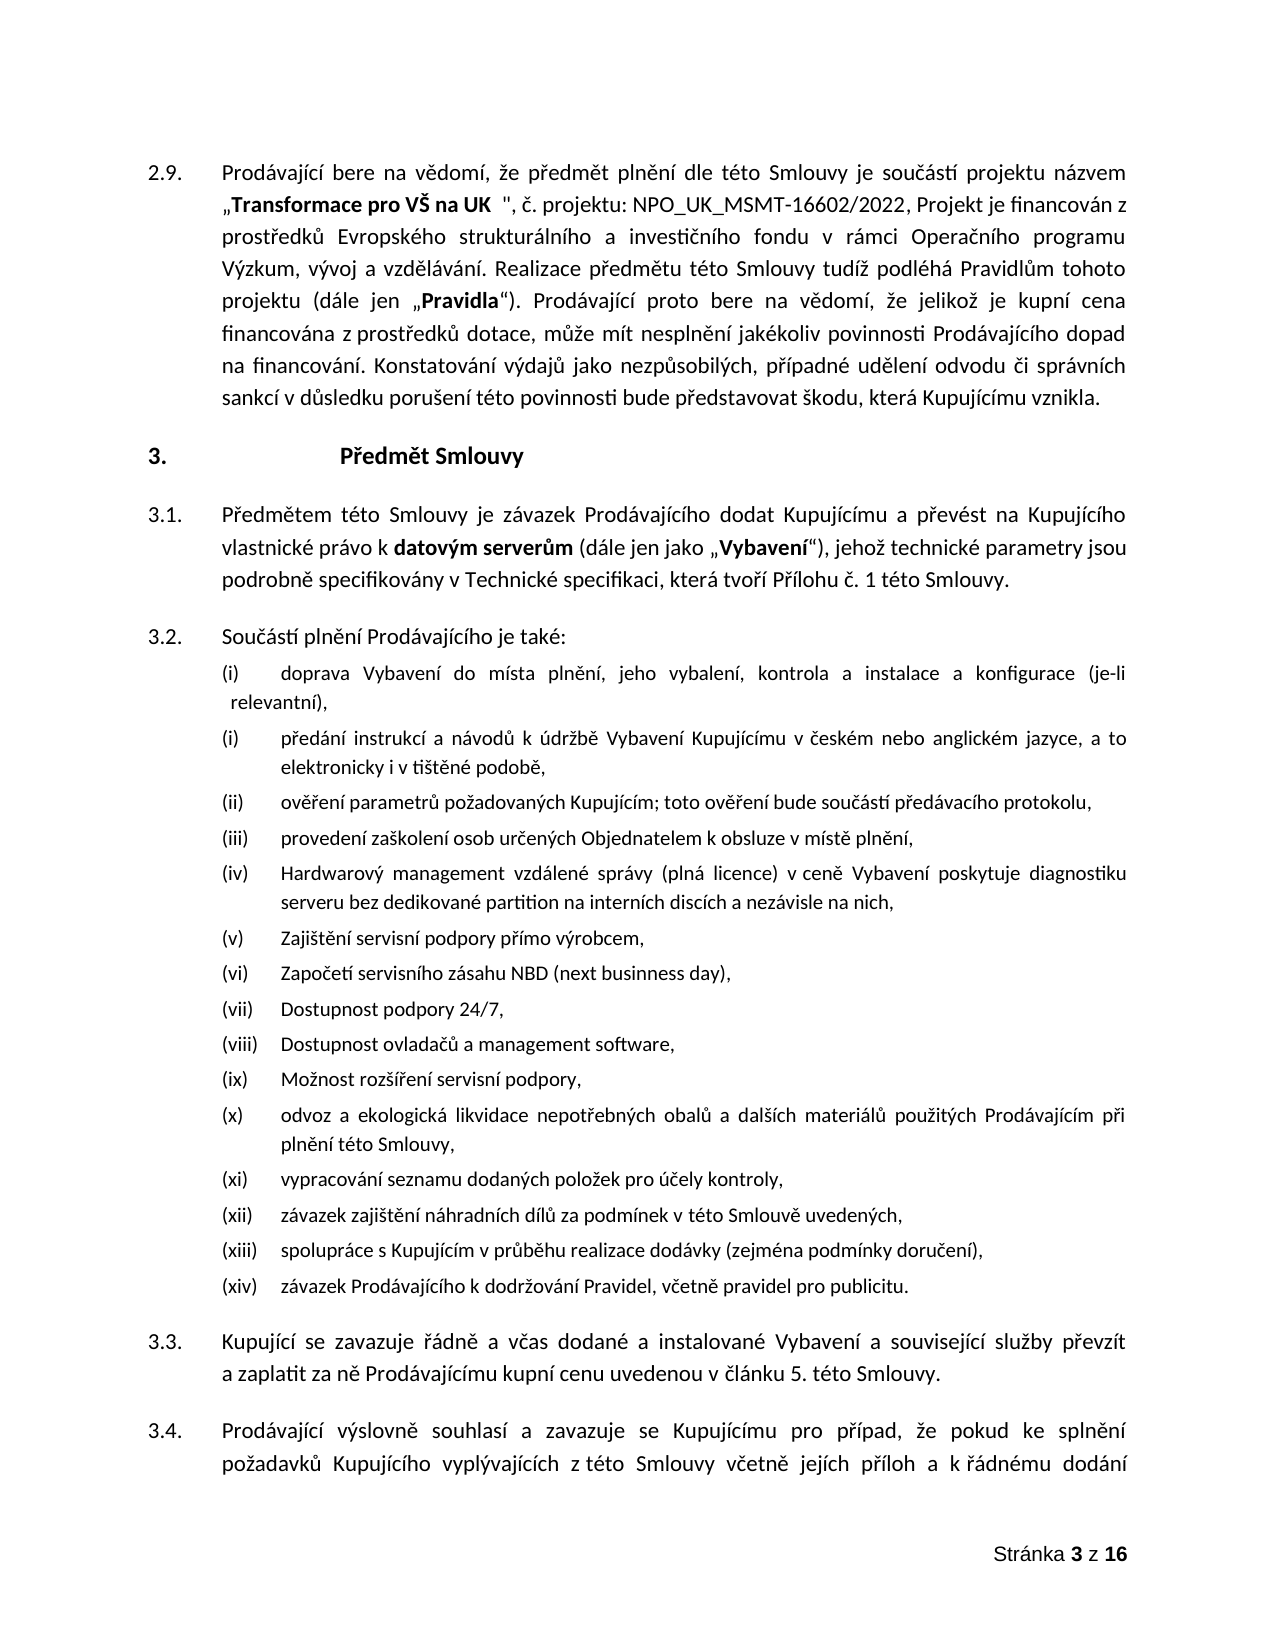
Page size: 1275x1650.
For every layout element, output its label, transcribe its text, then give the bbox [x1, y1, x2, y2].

subtitle Předmět Smlouvy [148, 440, 1127, 471]
text Hardwarový management vzdálené správy (plná licence) v ceně Vybavení poskytuje diagnostiku serveru bez dedikované partition na interních discích a nezávisle na nich, [222, 860, 1127, 915]
text provedení zaškolení osob určených Objednatelem k obsluze v místě plnění, [222, 825, 1127, 850]
text Dostupnost podpory 24/7, [222, 996, 1127, 1021]
subtitle Součástí plnění Prodávajícího je také: [148, 622, 1127, 650]
text závazek zajištění náhradních dílů za podmínek v této Smlouvě uvedených, [222, 1202, 1127, 1227]
text odvoz a ekologická likvidace nepotřebných obalů a dalších materiálů použitých Prodávajícím při plnění této Smlouvy, [222, 1102, 1127, 1157]
text Dostupnost ovladačů a management software, [222, 1031, 1127, 1057]
subtitle Prodávající bere na vědomí, že předmět plnění dle této Smlouvy je součástí projektu názvem „Transformace pro VŠ na UK ", č. projektu: NPO_UK_MSMT-16602/2022, Projekt je financován z prostředků Evropského strukturálního a investičního fondu v rámci Operačního programu Výzkum, vývoj a vzdělávání. Realizace předmětu této Smlouvy tudíž podléhá Pravidlům tohoto projektu (dále jen „Pravidla“). Prodávající proto bere na vědomí, že jelikož je kupní cena financována z prostředků dotace, může mít nesplnění jakékoliv povinnosti Prodávajícího dopad na financování. Konstatování výdajů jako nezpůsobilých, případné udělení odvodu či správních sankcí v důsledku porušení této povinnosti bude představovat škodu, která Kupujícímu vznikla. [148, 158, 1127, 411]
text ověření parametrů požadovaných Kupujícím; toto ověření bude součástí předávacího protokolu, [222, 789, 1127, 815]
text Možnost rozšíření servisní podpory, [222, 1067, 1127, 1092]
text závazek Prodávajícího k dodržování Pravidel, včetně pravidel pro publicitu. [222, 1273, 1127, 1298]
subtitle Kupující se zavazuje řádně a včas dodané a instalované Vybavení a související služby převzít a zaplatit za ně Prodávajícímu kupní cenu uvedenou v článku 5. této Smlouvy. [148, 1327, 1127, 1387]
list doprava Vybavení do místa plnění, jeho vybalení, kontrola a instalace a konfigurace (je-li relevantní), [222, 660, 1127, 715]
subtitle Předmětem této Smlouvy je závazek Prodávajícího dodat Kupujícímu a převést na Kupujícího vlastnické právo k datovým serverům (dále jen jako „Vybavení“), jehož technické parametry jsou podrobně specifikovány v Technické specifikaci, která tvoří Přílohu č. 1 této Smlouvy. [148, 500, 1127, 593]
text spolupráce s Kupujícím v průběhu realizace dodávky (zejména podmínky doručení), [222, 1237, 1127, 1263]
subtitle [148, 1416, 1127, 1477]
text předání instrukcí a návodů k údržbě Vybavení Kupujícímu v českém nebo anglickém jazyce, a to elektronicky i v tištěné podobě, [222, 725, 1127, 779]
text vypracování seznamu dodaných položek pro účely kontroly, [222, 1167, 1127, 1192]
text Zajištění servisní podpory přímo výrobcem, [222, 925, 1127, 950]
text Započetí servisního zásahu NBD (next businness day), [222, 960, 1127, 986]
